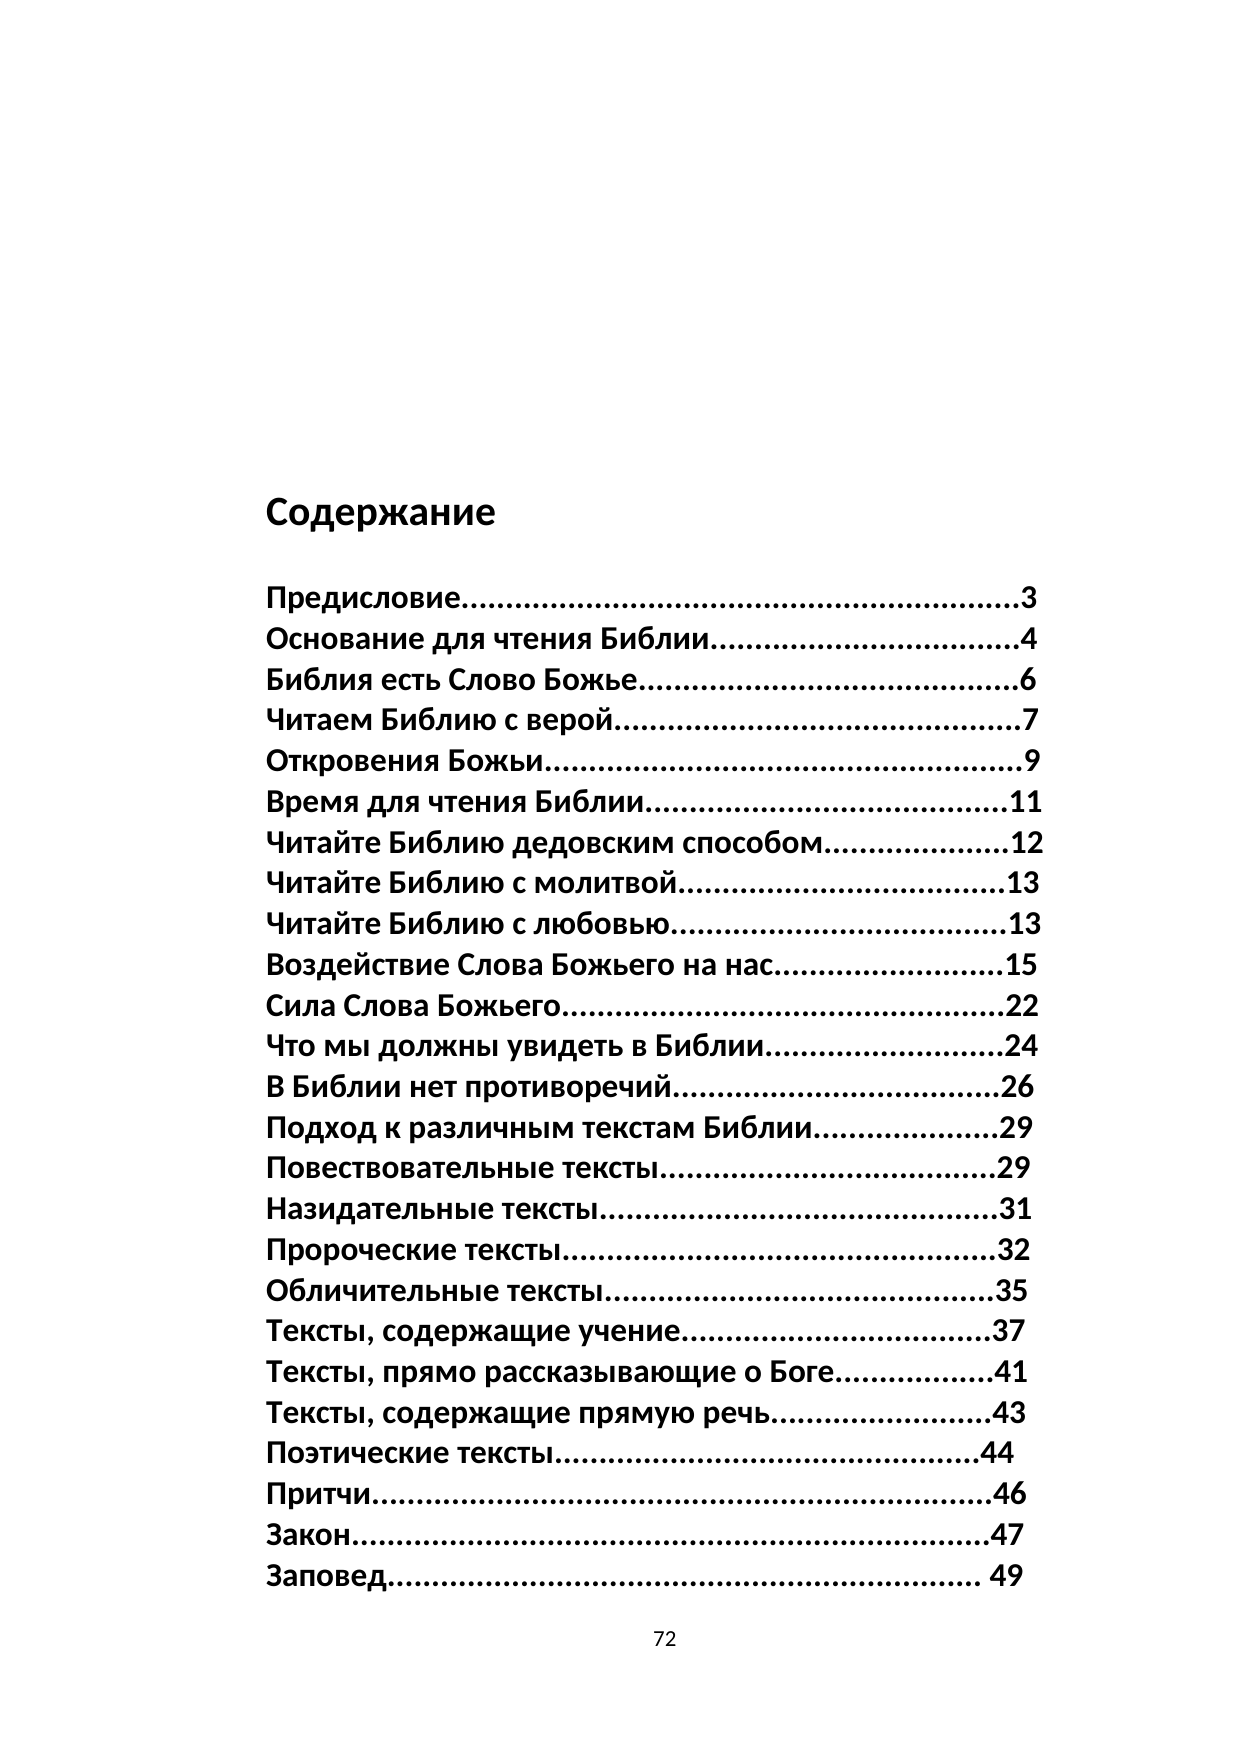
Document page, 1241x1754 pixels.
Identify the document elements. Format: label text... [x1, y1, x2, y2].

text Читайте Библию дедовским способом.....................12 [177, 821, 1152, 861]
text Заповед................................................................... 49 [177, 1554, 1152, 1594]
text Сила Слова Божьего..................................................22 [177, 983, 1152, 1024]
text Предисловие...............................................................3 [177, 576, 1152, 617]
text Библия есть Слово Божье...........................................6 [177, 658, 1152, 698]
text Закон........................................................................47 [177, 1513, 1152, 1554]
text Читаем Библию с верой..............................................7 [177, 698, 1152, 739]
text Читайте Библию с молитвой.....................................13 [177, 861, 1152, 902]
text Пророческие тексты.................................................32 [177, 1228, 1152, 1269]
text Основание для чтения Библии...................................4 [177, 617, 1152, 658]
text Подход к различным текстам Библии.....................29 [177, 1106, 1152, 1146]
text Тексты, содержащие прямую речь.........................43 [177, 1391, 1152, 1432]
text Повествовательные тексты......................................29 [177, 1146, 1152, 1187]
text Время для чтения Библии.........................................11 [177, 780, 1152, 821]
text Читайте Библию с любовью......................................13 [177, 902, 1152, 943]
text Что мы должны увидеть в Библии...........................24 [177, 1024, 1152, 1065]
text В Библии нет противоречий.....................................26 [177, 1065, 1152, 1106]
text Обличительные тексты............................................35 [177, 1269, 1152, 1309]
text Тексты, прямо рассказывающие о Боге..................41 [177, 1350, 1152, 1391]
text Откровения Божьи......................................................9 [177, 739, 1152, 780]
text Воздействие Слова Божьего на нас..........................15 [177, 943, 1152, 983]
text Тексты, содержащие учение...................................37 [177, 1309, 1152, 1350]
text Содержание [177, 485, 1152, 536]
text Назидательные тексты.............................................31 [177, 1187, 1152, 1228]
text Поэтические тексты................................................44 [177, 1432, 1152, 1472]
text Притчи......................................................................46 [177, 1472, 1152, 1513]
